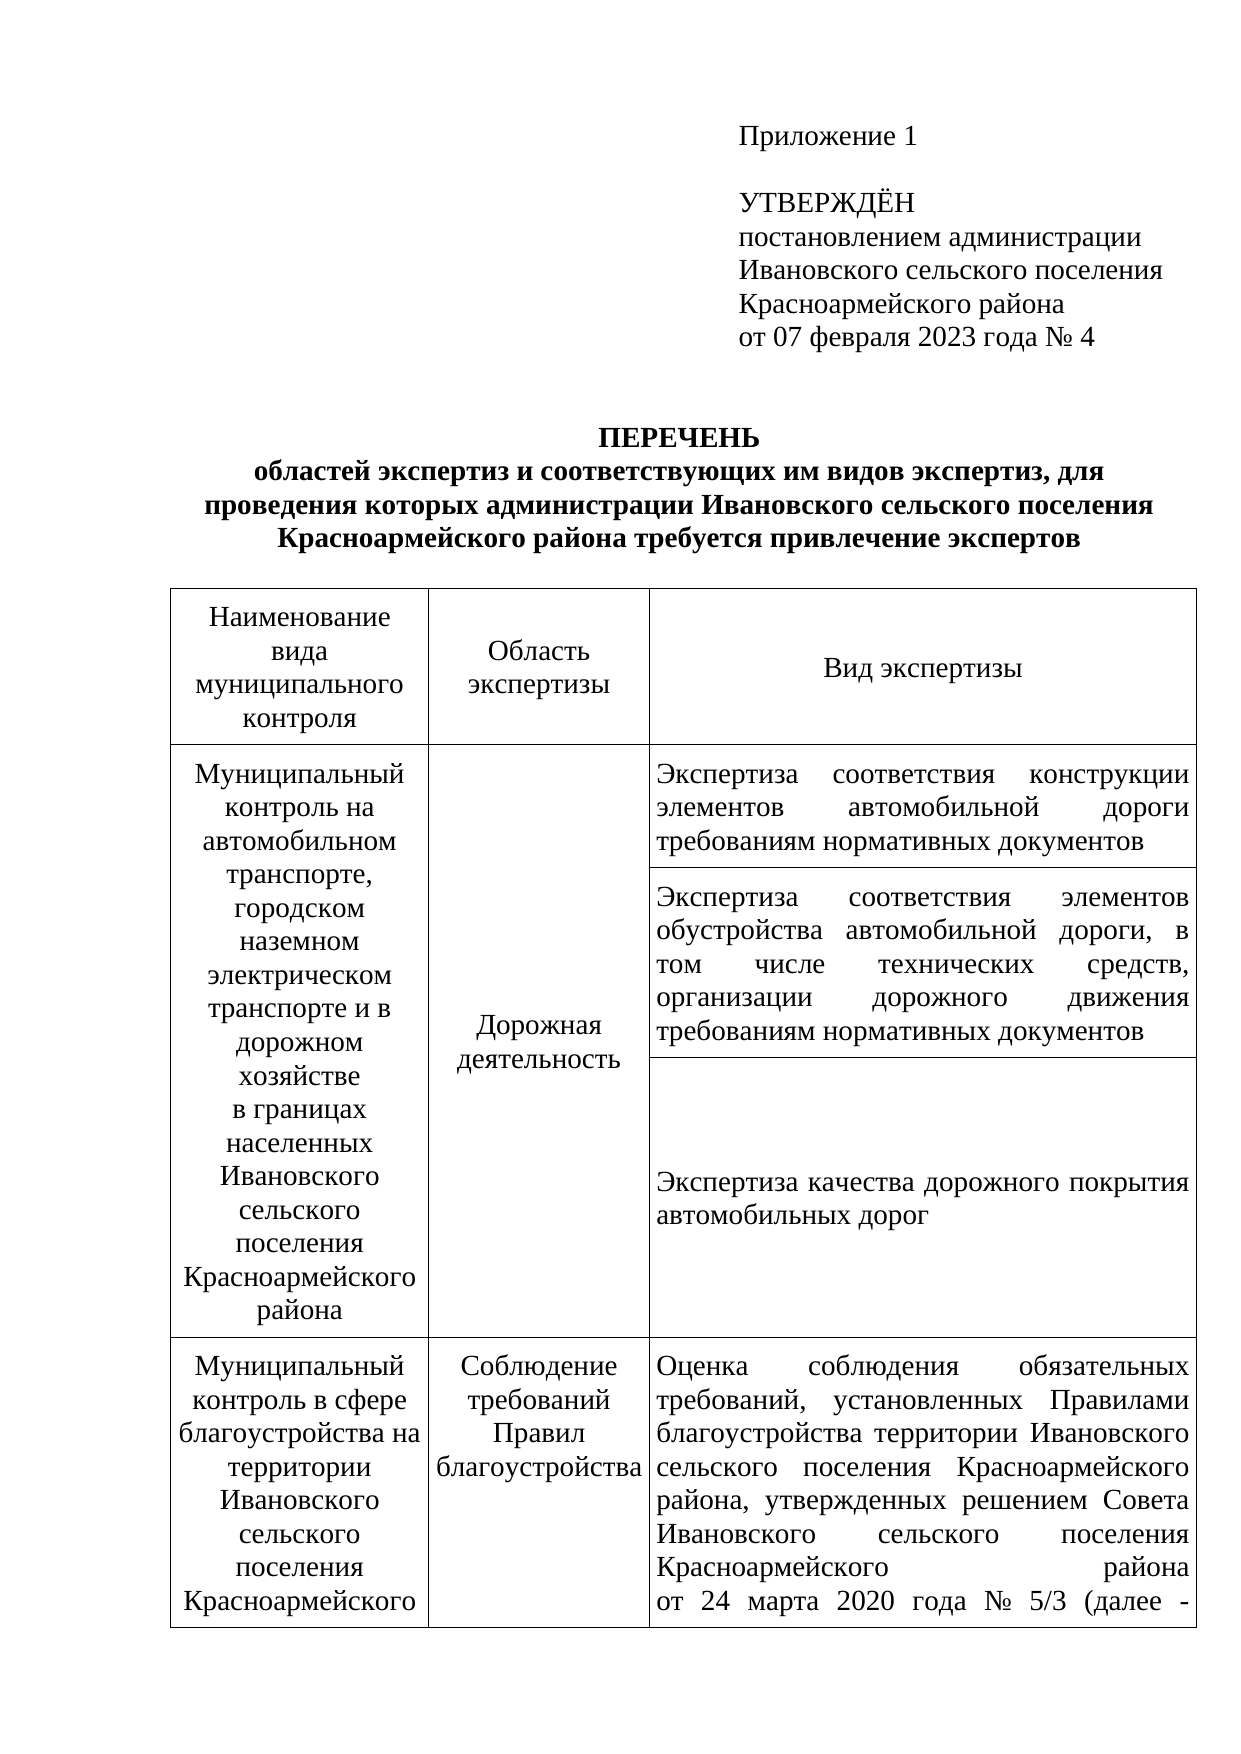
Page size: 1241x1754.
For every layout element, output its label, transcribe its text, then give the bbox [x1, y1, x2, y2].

table_header Область экспертизы [429, 589, 649, 744]
table_cell Экспертиза соответствия элементов обустройства автомобильной дороги, в том числе технических средств, организации дорожного движения требованиям нормативных документов [650, 868, 1196, 1057]
text Красноармейского района [738, 286, 1181, 319]
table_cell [171, 1338, 428, 1627]
table_header Вид экспертизы [650, 589, 1196, 744]
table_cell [429, 1338, 649, 1627]
text областей экспертиз и соответствующих им видов экспертиз, для проведения которых администрации Ивановского сельского поселения Красноармейского района требуется привлечение экспертов [177, 453, 1181, 554]
table_cell Дорожная деятельность [429, 745, 649, 1337]
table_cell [650, 1338, 1196, 1627]
text ПЕРЕЧЕНЬ [177, 420, 1181, 453]
table_cell Экспертиза соответствия конструкции элементов автомобильной дороги требованиям нормативных документов [650, 745, 1196, 867]
table_cell Экспертиза качества дорожного покрытия автомобильных дорог [650, 1058, 1196, 1337]
text постановлением администрации [738, 219, 1181, 252]
table_cell Муниципальный контроль на автомобильном транспорте, городском наземном электрическом транспорте и в дорожном хозяйстве в границах населенных Ивановского сельского поселения Красноармейского района [171, 745, 428, 1337]
table_header Наименование вида муниципального контроля [171, 589, 428, 744]
text Приложение 1 [738, 118, 1181, 152]
text Ивановского сельского поселения [738, 252, 1181, 286]
text от 07 февраля 2023 года № 4 [738, 319, 1181, 353]
text УТВЕРЖДЁН [738, 185, 1181, 219]
